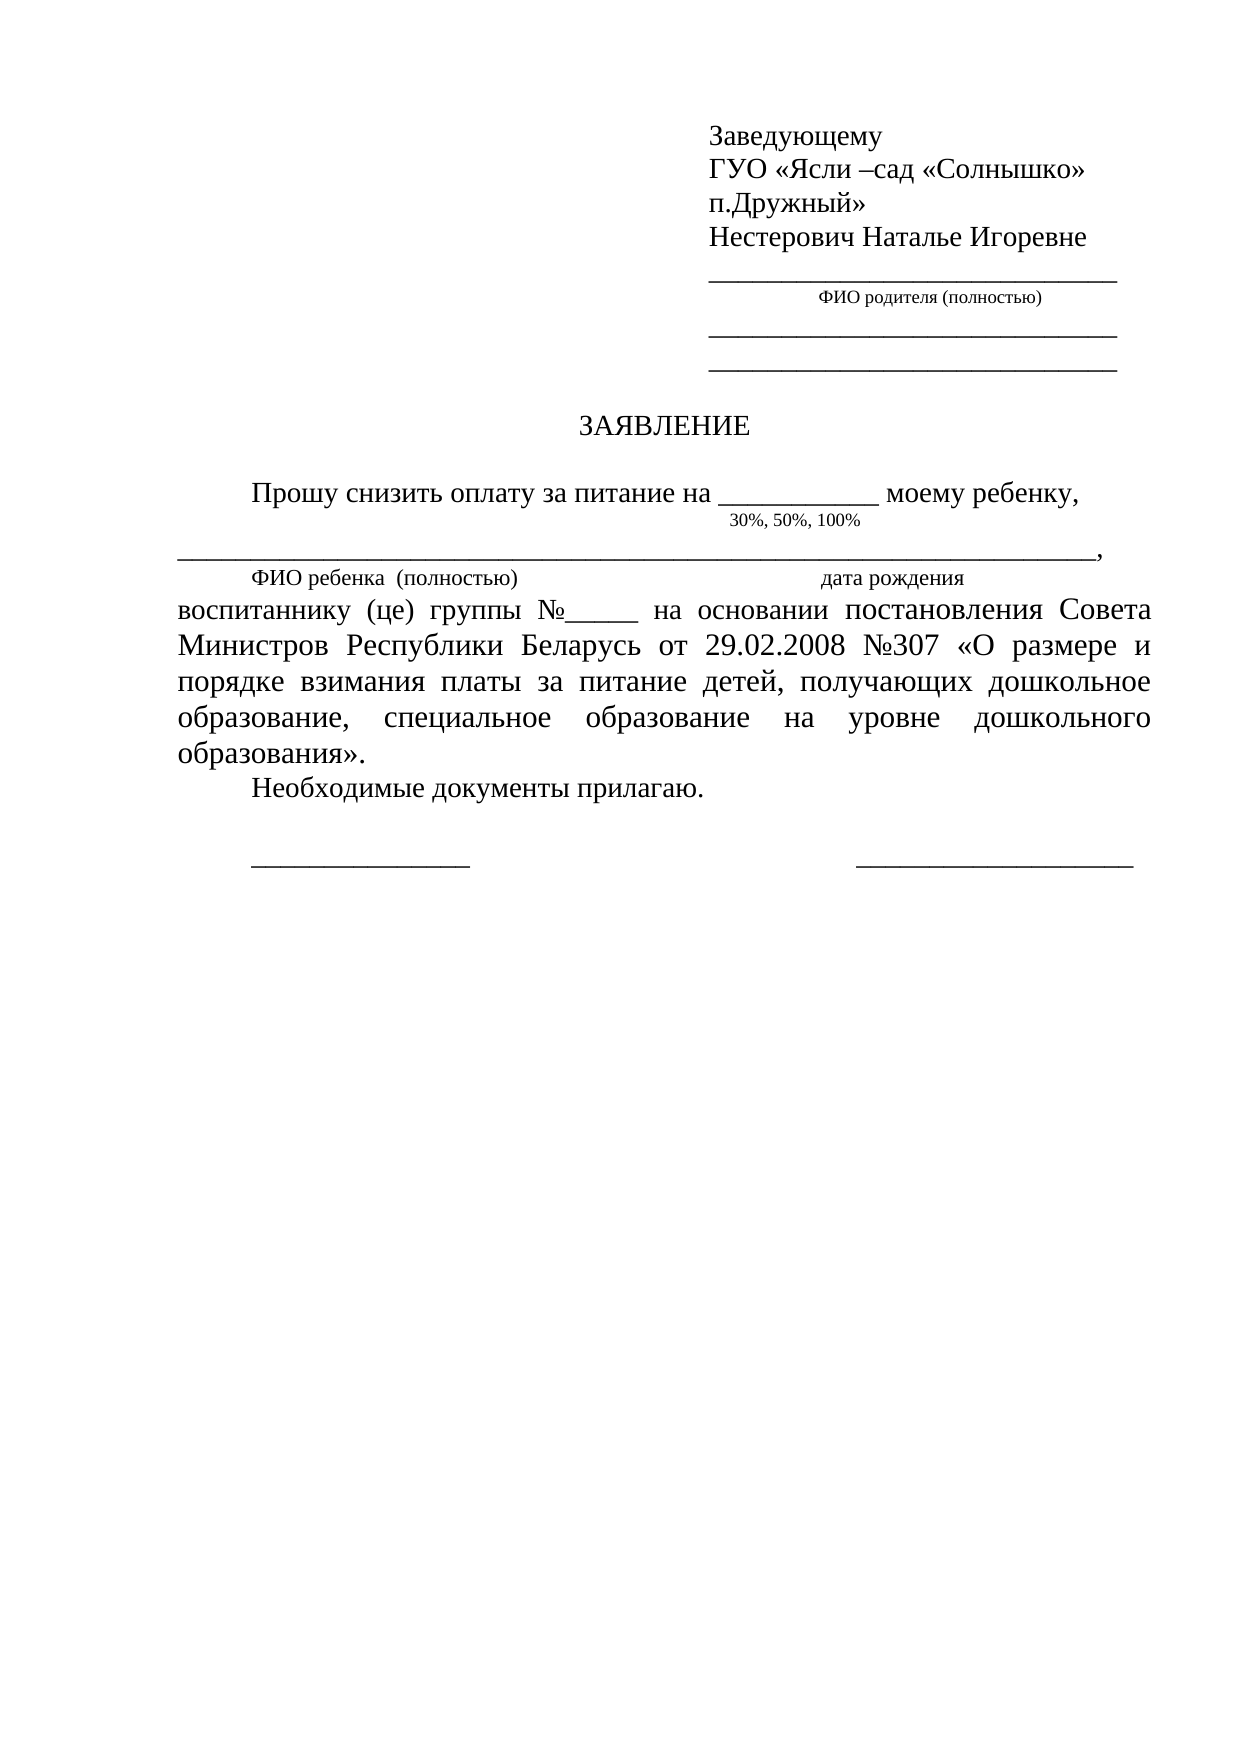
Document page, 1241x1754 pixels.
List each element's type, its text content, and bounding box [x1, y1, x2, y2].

text Необходимые документы прилагаю. [177, 770, 1152, 803]
text ГУО «Ясли –сад «Солнышко» п.Дружный» [709, 152, 1152, 219]
text ____________________________ [709, 341, 1152, 374]
text воспитаннику (це) группы №_____ на основании постановления Совета Министров Республики Беларусь от 29.02.2008 №307 «О размере и порядке взимания платы за питание детей, получающих дошкольное образование, специальное образование на уровне дошкольного образования». [177, 590, 1152, 770]
text 30%, 50%, 100% [177, 509, 1152, 530]
text ____________________________ [709, 252, 1152, 286]
text ____________________________ [709, 307, 1152, 341]
text ФИО родителя (полностью) [709, 286, 1152, 307]
text ФИО ребенка (полностью) дата рождения [177, 564, 1152, 590]
text Прошу снизить оплату за питание на ___________ моему ребенку, [177, 475, 1152, 509]
text _______________________________________________________________, [177, 530, 1152, 564]
text Нестерович Наталье Игоревне [709, 219, 1152, 252]
text ЗАЯВЛЕНИЕ [177, 408, 1152, 442]
text _______________ ___________________ [177, 837, 1152, 870]
text Заведующему [709, 118, 1152, 152]
